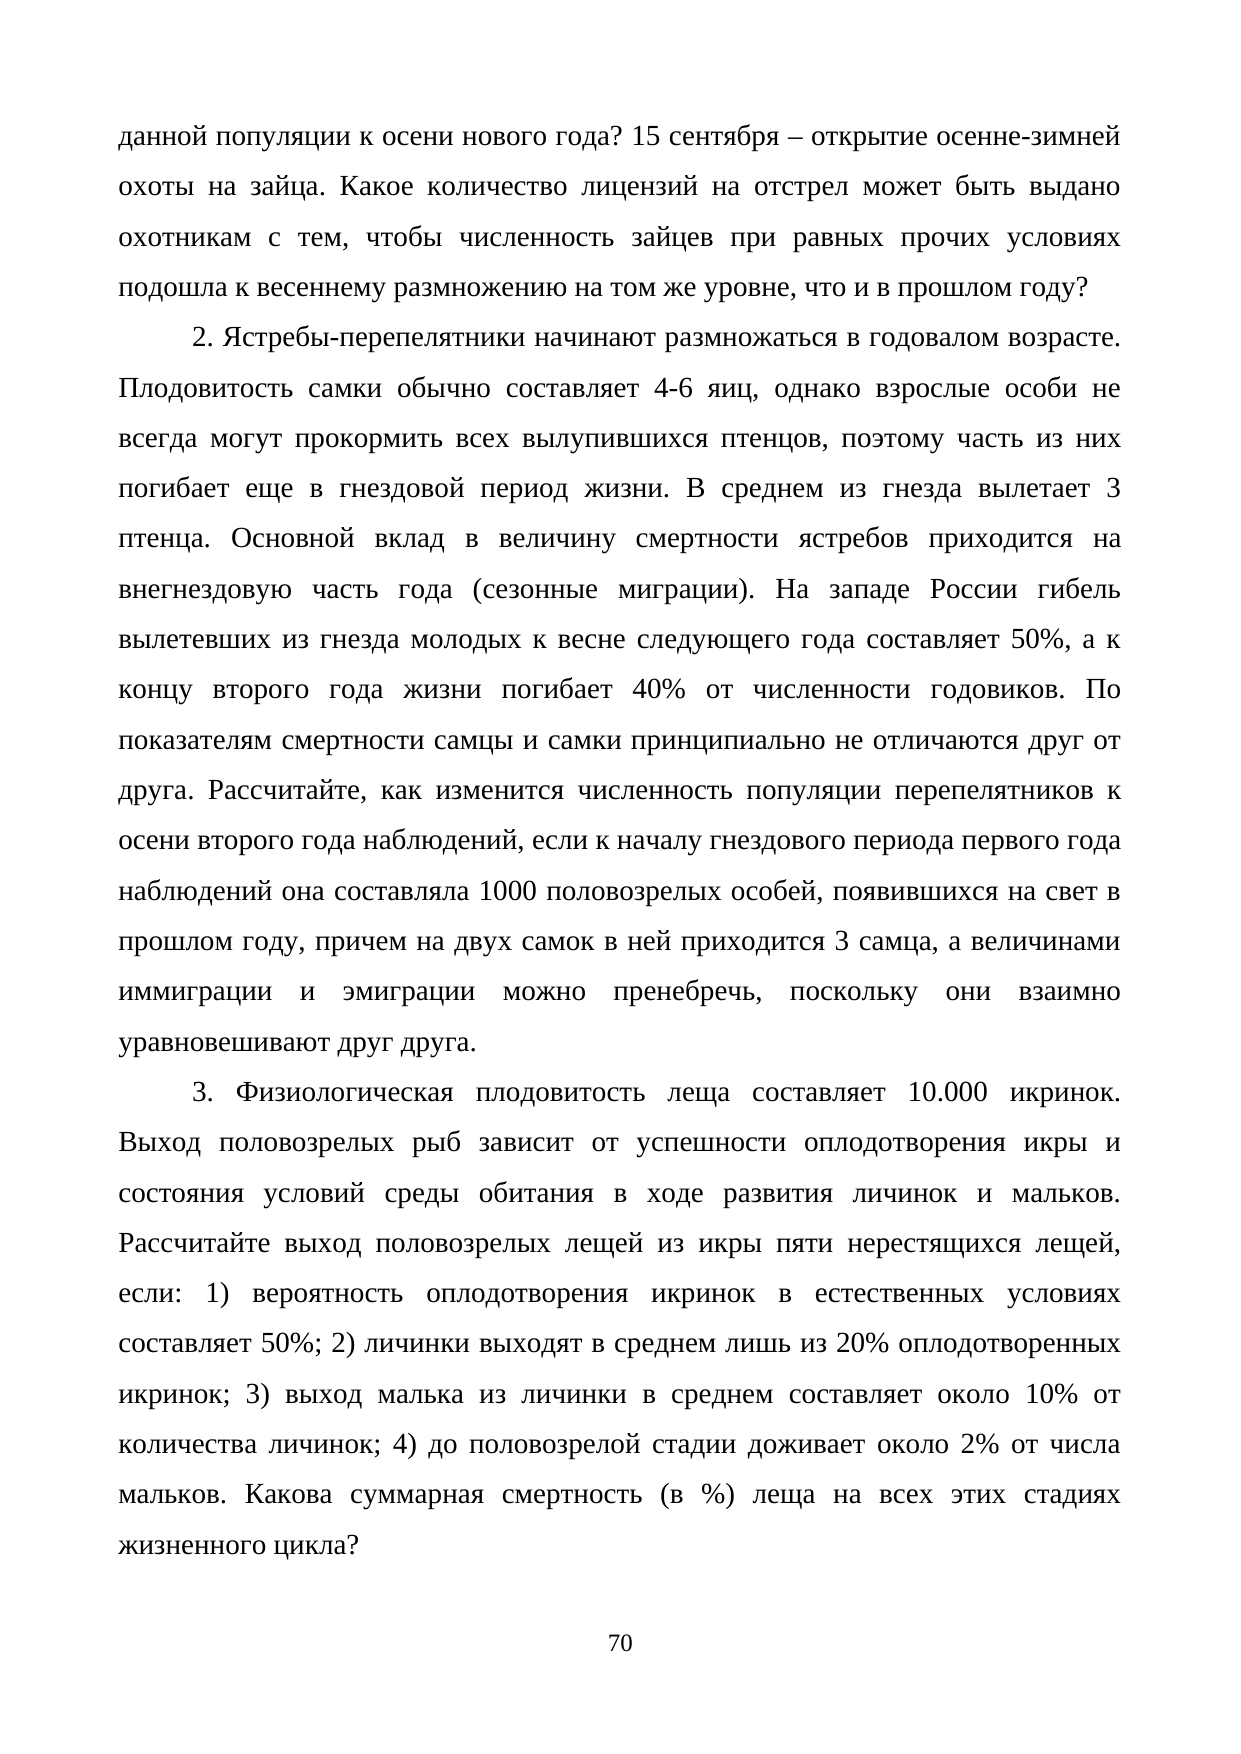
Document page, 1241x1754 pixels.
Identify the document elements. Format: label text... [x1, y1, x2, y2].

text 3. Физиологическая плодовитость леща составляет 10.000 икринок. Выход половозрелых рыб зависит от успешности оплодотворения икры и состояния условий среды обитания в ходе развития личинок и мальков. Рассчитайте выход половозрелых лещей из икры пяти нерестящихся лещей, если: 1) вероятность оплодотворения икринок в естественных условиях составляет 50%; 2) личинки выходят в среднем лишь из 20% оплодотворенных икринок; 3) выход малька из личинки в среднем составляет около 10% от количества личинок; 4) до половозрелой стадии доживает около 2% от числа мальков. Какова суммарная смертность (в %) леща на всех этих стадиях жизненного цикла? [118, 1074, 1122, 1560]
text 2. Ястребы-перепелятники начинают размножаться в годовалом возрасте. Плодовитость самки обычно составляет 4-6 яиц, однако взрослые особи не всегда могут прокормить всех вылупившихся птенцов, поэтому часть из них погибает еще в гнездовой период жизни. В среднем из гнезда вылетает 3 птенца. Основной вклад в величину смертности ястребов приходится на внегнездовую часть года (сезонные миграции). На западе России гибель вылетевших из гнезда молодых к весне следующего года составляет 50%, а к концу второго года жизни погибает 40% от численности годовиков. По показателям смертности самцы и самки принципиально не отличаются друг от друга. Рассчитайте, как изменится численность популяции перепелятников к осени второго года наблюдений, если к началу гнездового периода первого года наблюдений она составляла 1000 половозрелых особей, появившихся на свет в прошлом году, причем на двух самок в ней приходится 3 самца, а величинами иммиграции и эмиграции можно пренебречь, поскольку они взаимно уравновешивают друг друга. [118, 319, 1122, 1057]
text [118, 118, 1122, 303]
